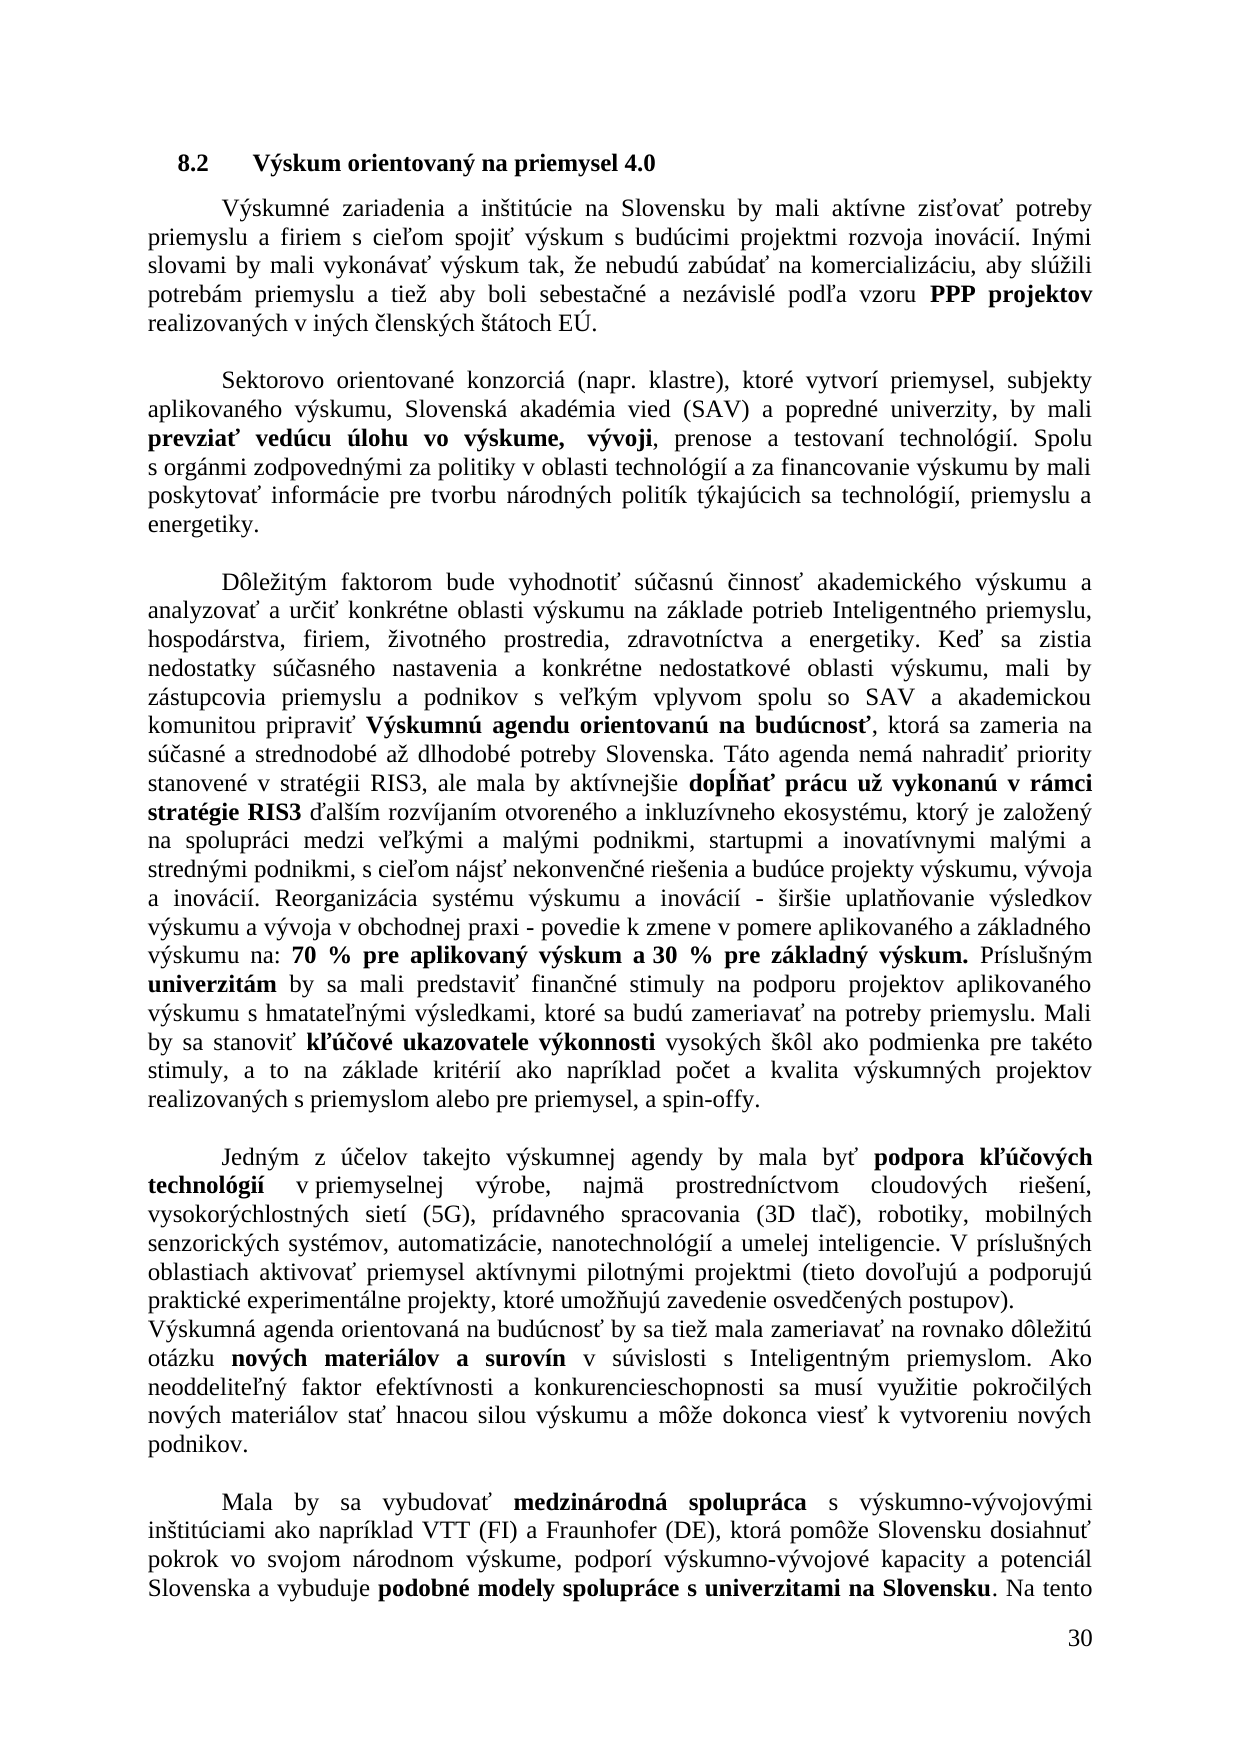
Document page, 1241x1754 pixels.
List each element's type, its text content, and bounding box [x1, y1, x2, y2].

list Výskum orientovaný na priemysel 4.0 [177, 148, 1093, 176]
text Výskumná agenda orientovaná na budúcnosť by sa tiež mala zameriavať na rovnako dôležitú otázku nových materiálov a surovín v súvislosti s Inteligentným priemyslom. Ako neoddeliteľný faktor efektívnosti a konkurencieschopnosti sa musí využitie pokročilých nových materiálov stať hnacou silou výskumu a môže dokonca viesť k vytvoreniu nových podnikov. [148, 1314, 1093, 1458]
text Sektorovo orientované konzorciá (napr. klastre), ktoré vytvorí priemysel, subjekty aplikovaného výskumu, Slovenská akadémia vied (SAV) a popredné univerzity, by mali prevziať vedúcu úlohu vo výskume, vývoji, prenose a testovaní technológií. Spolu s orgánmi zodpovednými za politiky v oblasti technológií a za financovanie výskumu by mali poskytovať informácie pre tvorbu národných politík týkajúcich sa technológií, priemyslu a energetiky. [148, 366, 1093, 538]
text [148, 1487, 1093, 1602]
text Výskumné zariadenia a inštitúcie na Slovensku by mali aktívne zisťovať potreby priemyslu a firiem s cieľom spojiť výskum s budúcimi projektmi rozvoja inovácií. Inými slovami by mali vykonávať výskum tak, že nebudú zabúdať na komercializáciu, aby slúžili potrebám priemyslu a tiež aby boli sebestačné a nezávislé podľa vzoru PPP projektov realizovaných v iných členských štátoch EÚ. [148, 193, 1093, 337]
text Dôležitým faktorom bude vyhodnotiť súčasnú činnosť akademického výskumu a analyzovať a určiť konkrétne oblasti výskumu na základe potrieb Inteligentného priemyslu, hospodárstva, firiem, životného prostredia, zdravotníctva a energetiky. Keď sa zistia nedostatky súčasného nastavenia a konkrétne nedostatkové oblasti výskumu, mali by zástupcovia priemyslu a podnikov s veľkým vplyvom spolu so SAV a akademickou komunitou pripraviť Výskumnú agendu orientovanú na budúcnosť, ktorá sa zameria na súčasné a strednodobé až dlhodobé potreby Slovenska. Táto agenda nemá nahradiť priority stanovené v stratégii RIS3, ale mala by aktívnejšie dopĺňať prácu už vykonanú v rámci stratégie RIS3 ďalším rozvíjaním otvoreného a inkluzívneho ekosystému, ktorý je založený na spolupráci medzi veľkými a malými podnikmi, startupmi a inovatívnymi malými a strednými podnikmi, s cieľom nájsť nekonvenčné riešenia a budúce projekty výskumu, vývoja a inovácií. Reorganizácia systému výskumu a inovácií - širšie uplatňovanie výsledkov výskumu a vývoja v obchodnej praxi - povedie k zmene v pomere aplikovaného a základného výskumu na: 70 % pre aplikovaný výskum a 30 % pre základný výskum. Príslušným univerzitám by sa mali predstaviť finančné stimuly na podporu projektov aplikovaného výskumu s hmatateľnými výsledkami, ktoré sa budú zameriavať na potreby priemyslu. Mali by sa stanoviť kľúčové ukazovatele výkonnosti vysokých škôl ako podmienka pre takéto stimuly, a to na základe kritérií ako napríklad počet a kvalita výskumných projektov realizovaných s priemyslom alebo pre priemysel, a spin-offy. [148, 567, 1093, 1113]
text Jedným z účelov takejto výskumnej agendy by mala byť podpora kľúčových technológií v priemyselnej výrobe, najmä prostredníctvom cloudových riešení, vysokorýchlostných sietí (5G), prídavného spracovania (3D tlač), robotiky, mobilných senzorických systémov, automatizácie, nanotechnológií a umelej inteligencie. V príslušných oblastiach aktivovať priemysel aktívnymi pilotnými projektmi (tieto dovoľujú a podporujú praktické experimentálne projekty, ktoré umožňujú zavedenie osvedčených postupov). [148, 1142, 1093, 1314]
